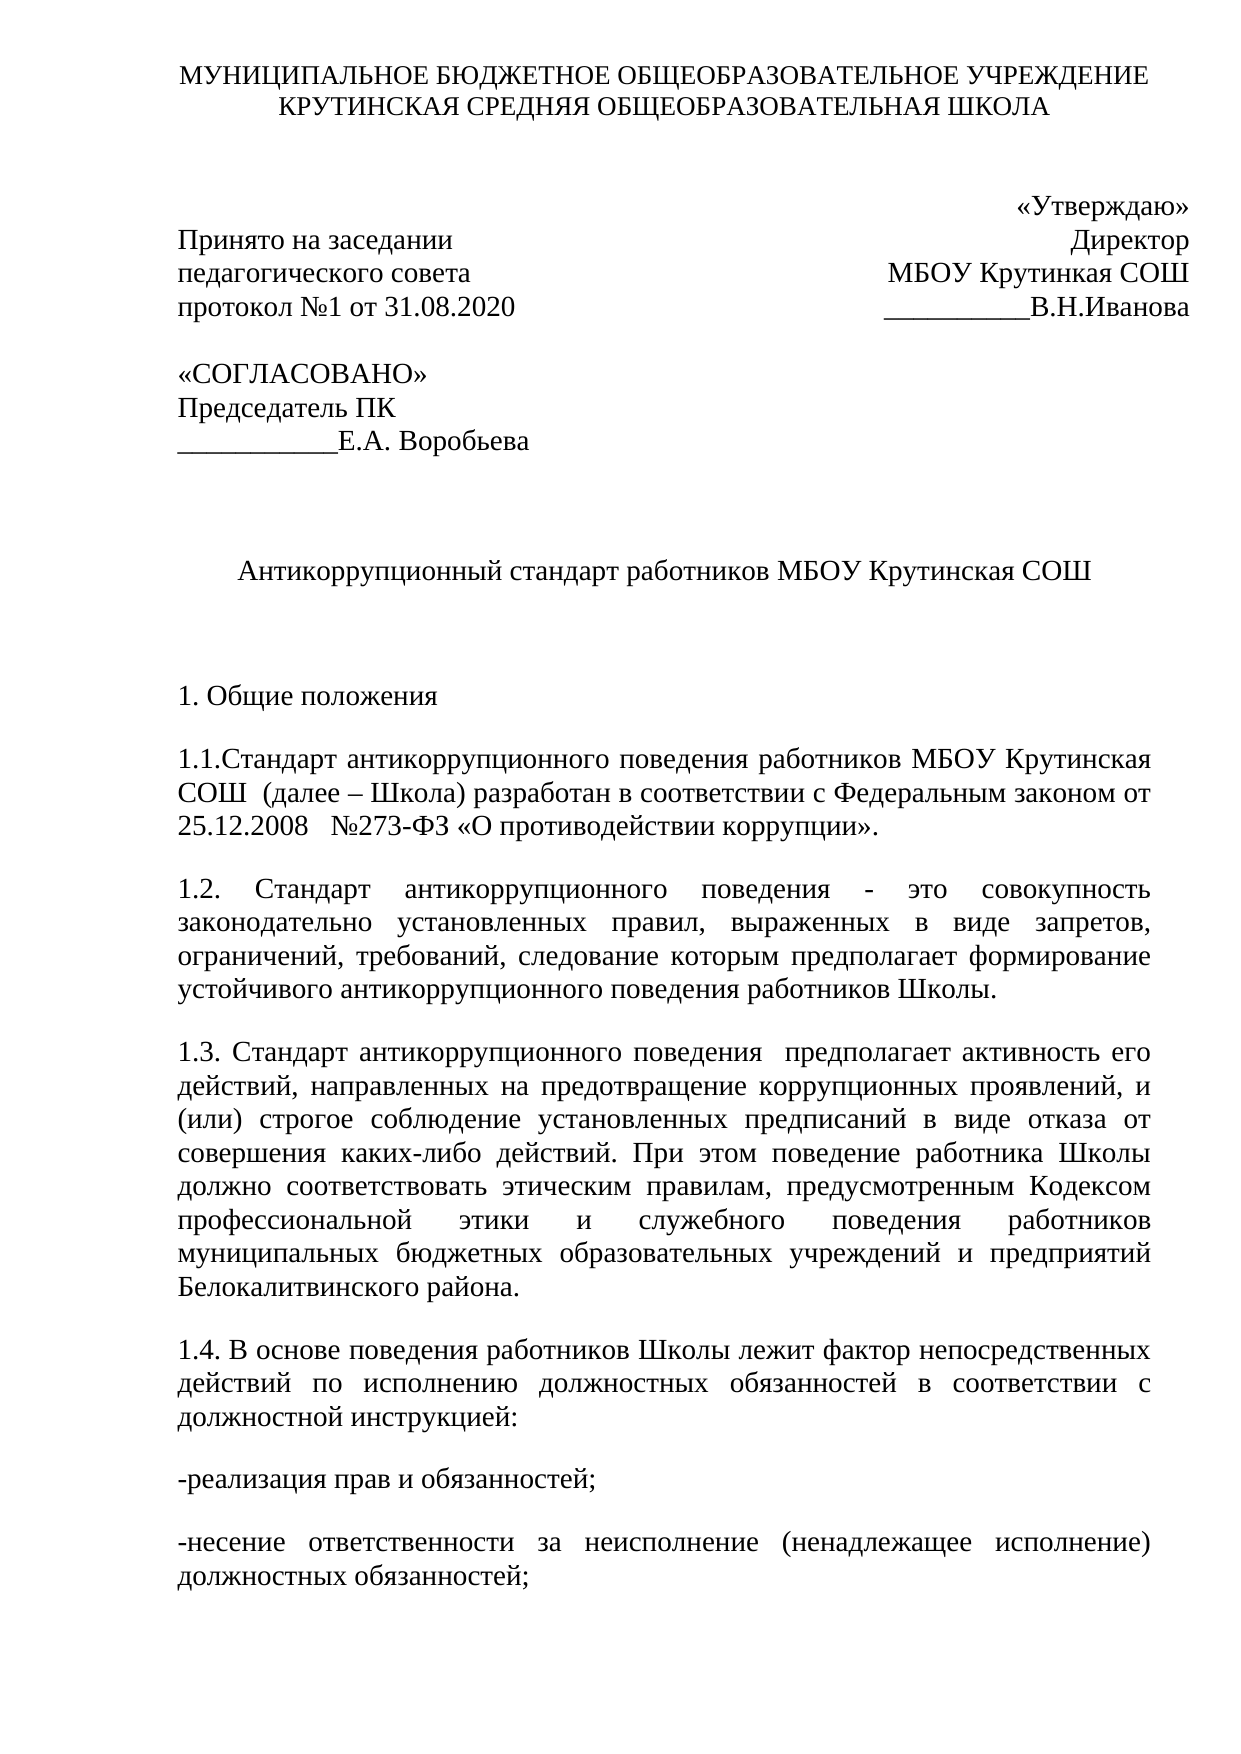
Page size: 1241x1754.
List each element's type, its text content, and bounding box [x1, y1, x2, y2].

table_header «Утверждаю» Директор МБОУ Крутинкая СОШ __________В.Н.Иванова [622, 189, 1201, 524]
text МУНИЦИПАЛЬНОЕ БЮДЖЕТНОЕ ОБЩЕОБРАЗОВАТЕЛЬНОЕ УЧРЕЖДЕНИЕ КРУТИНСКАЯ СРЕДНЯЯ ОБЩЕОБРАЗОВАТЕЛЬНАЯ ШКОЛА [177, 59, 278, 121]
text Антикоррупционный стандарт работников МБОУ Крутинская СОШ [177, 553, 1152, 587]
text 1.3. Стандарт антикоррупционного поведения предполагает активность его действий, направленных на предотвращение коррупционных проявлений, и (или) строгое соблюдение установленных предписаний в виде отказа от совершения каких-либо действий. При этом поведение работника Школы должно соответствовать этическим правилам, предусмотренным Кодексом профессиональной этики и служебного поведения работников муниципальных бюджетных образовательных учреждений и предприятий Белокалитвинского района. [177, 1034, 1152, 1303]
text 1. Общие положения [177, 678, 1152, 712]
text 1.2. Стандарт антикоррупционного поведения - это совокупность законодательно установленных правил, выраженных в виде запретов, ограничений, требований, следование которым предполагает формирование устойчивого антикоррупционного поведения работников Школы. [177, 871, 1152, 1005]
text 1.4. В основе поведения работников Школы лежит фактор непосредственных действий по исполнению должностных обязанностей в соответствии с должностной инструкцией: [177, 1332, 1152, 1432]
table_header Принято на заседании педагогического совета протокол №1 от 31.08.2020 «СОГЛАСОВАНО» Председатель ПК ___________Е.А. Воробьева [166, 189, 622, 524]
text МУНИЦИПАЛЬНОЕ БЮДЖЕТНОЕ ОБЩЕОБРАЗОВАТЕЛЬНОЕ УЧРЕЖДЕНИЕ КРУТИНСКАЯ СРЕДНЯЯ ОБЩЕОБРАЗОВАТЕЛЬНАЯ ШКОЛА [1051, 59, 1152, 121]
text -реализация прав и обязанностей; [177, 1462, 1152, 1495]
text -несение ответственности за неисполнение (ненадлежащее исполнение) должностных обязанностей; [177, 1524, 1152, 1591]
text 1.1.Стандарт антикоррупционного поведения работников МБОУ Крутинская СОШ (далее – Школа) разработан в соответствии с Федеральным законом от 25.12.2008 №273-ФЗ «О противодействии коррупции». [177, 741, 1152, 842]
